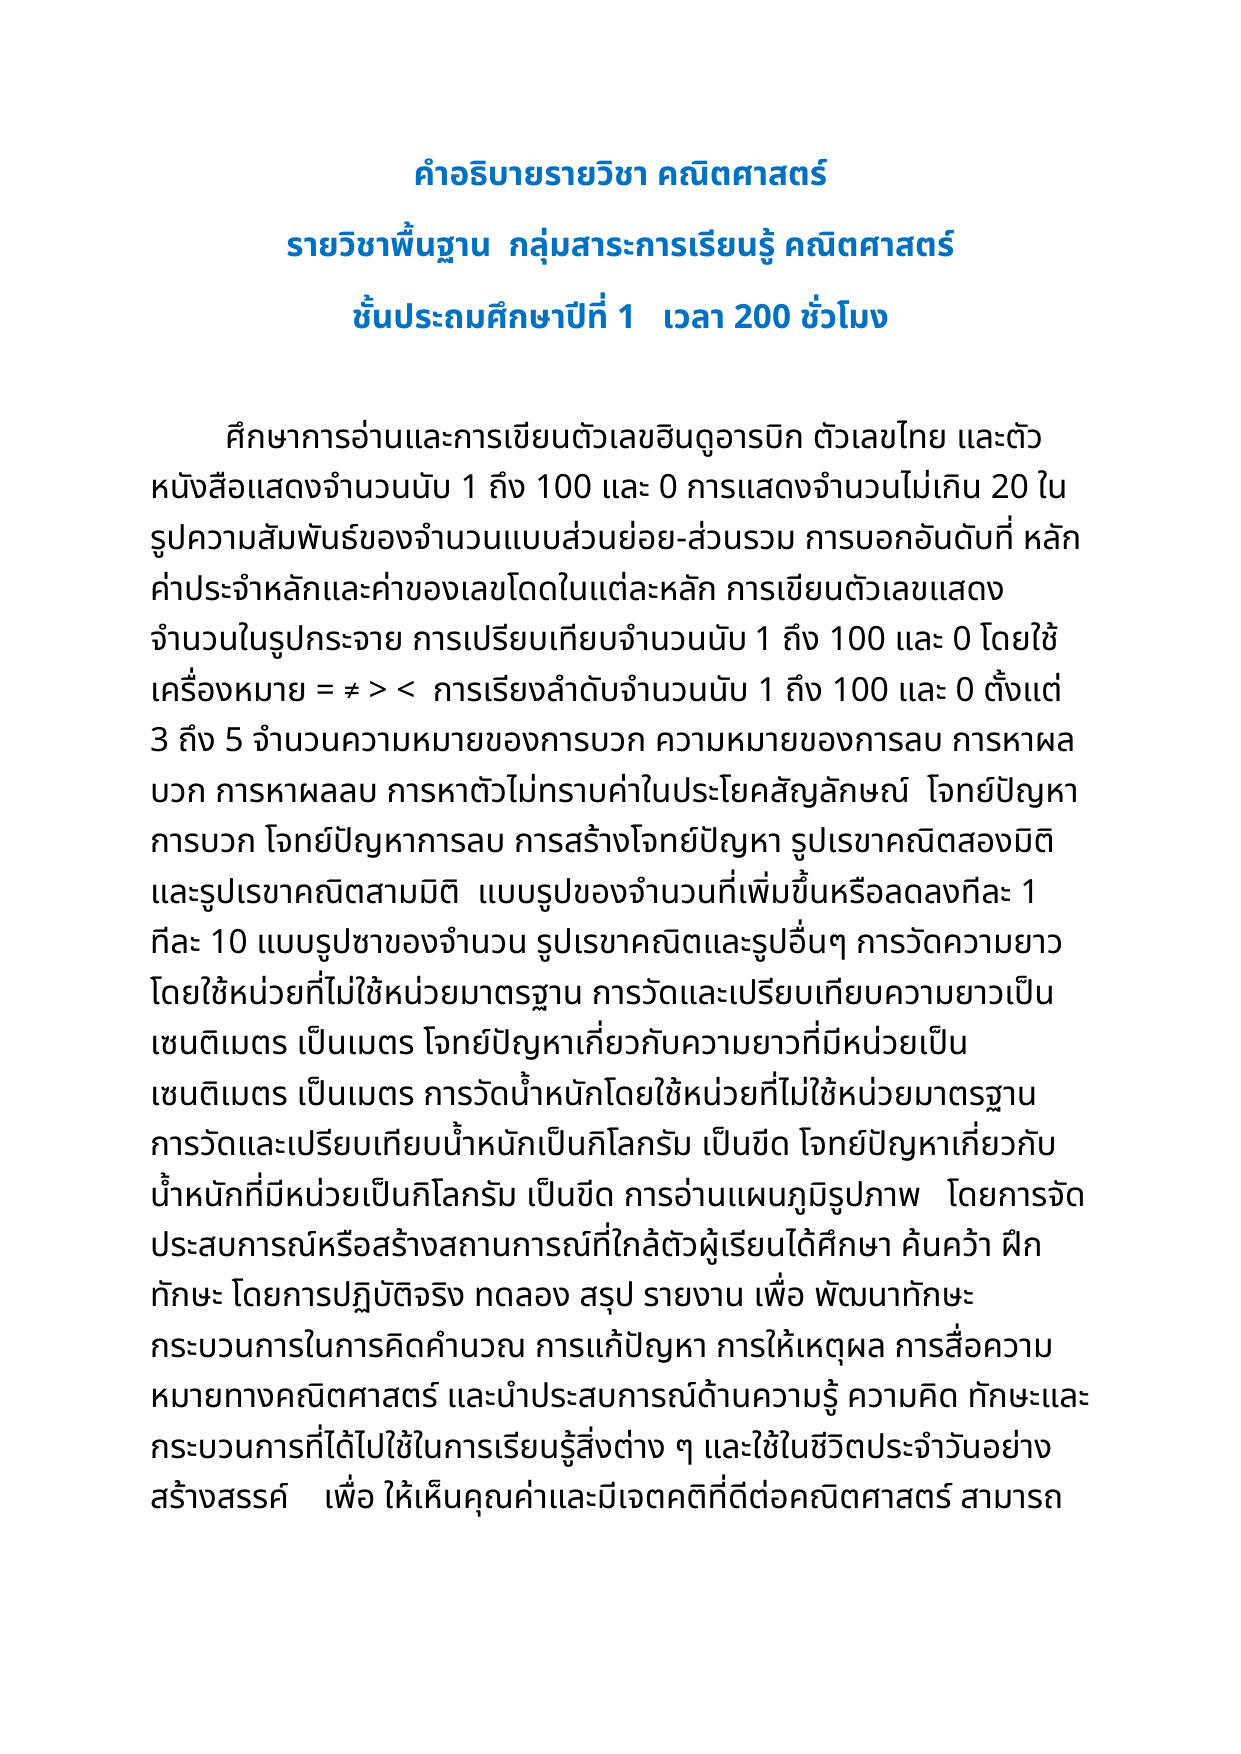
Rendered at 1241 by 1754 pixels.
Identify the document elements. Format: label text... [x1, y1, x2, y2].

text รายวิชาพื้นฐาน กลุ่มสาระการเรียนรู้ คณิตศาสตร์ [150, 221, 1090, 272]
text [150, 413, 1090, 1523]
text ชั้นประถมศึกษาปีที่ 1 เวลา 200 ชั่วโมง [150, 292, 1090, 343]
text คำอธิบายรายวิชา คณิตศาสตร์ [150, 150, 1090, 200]
